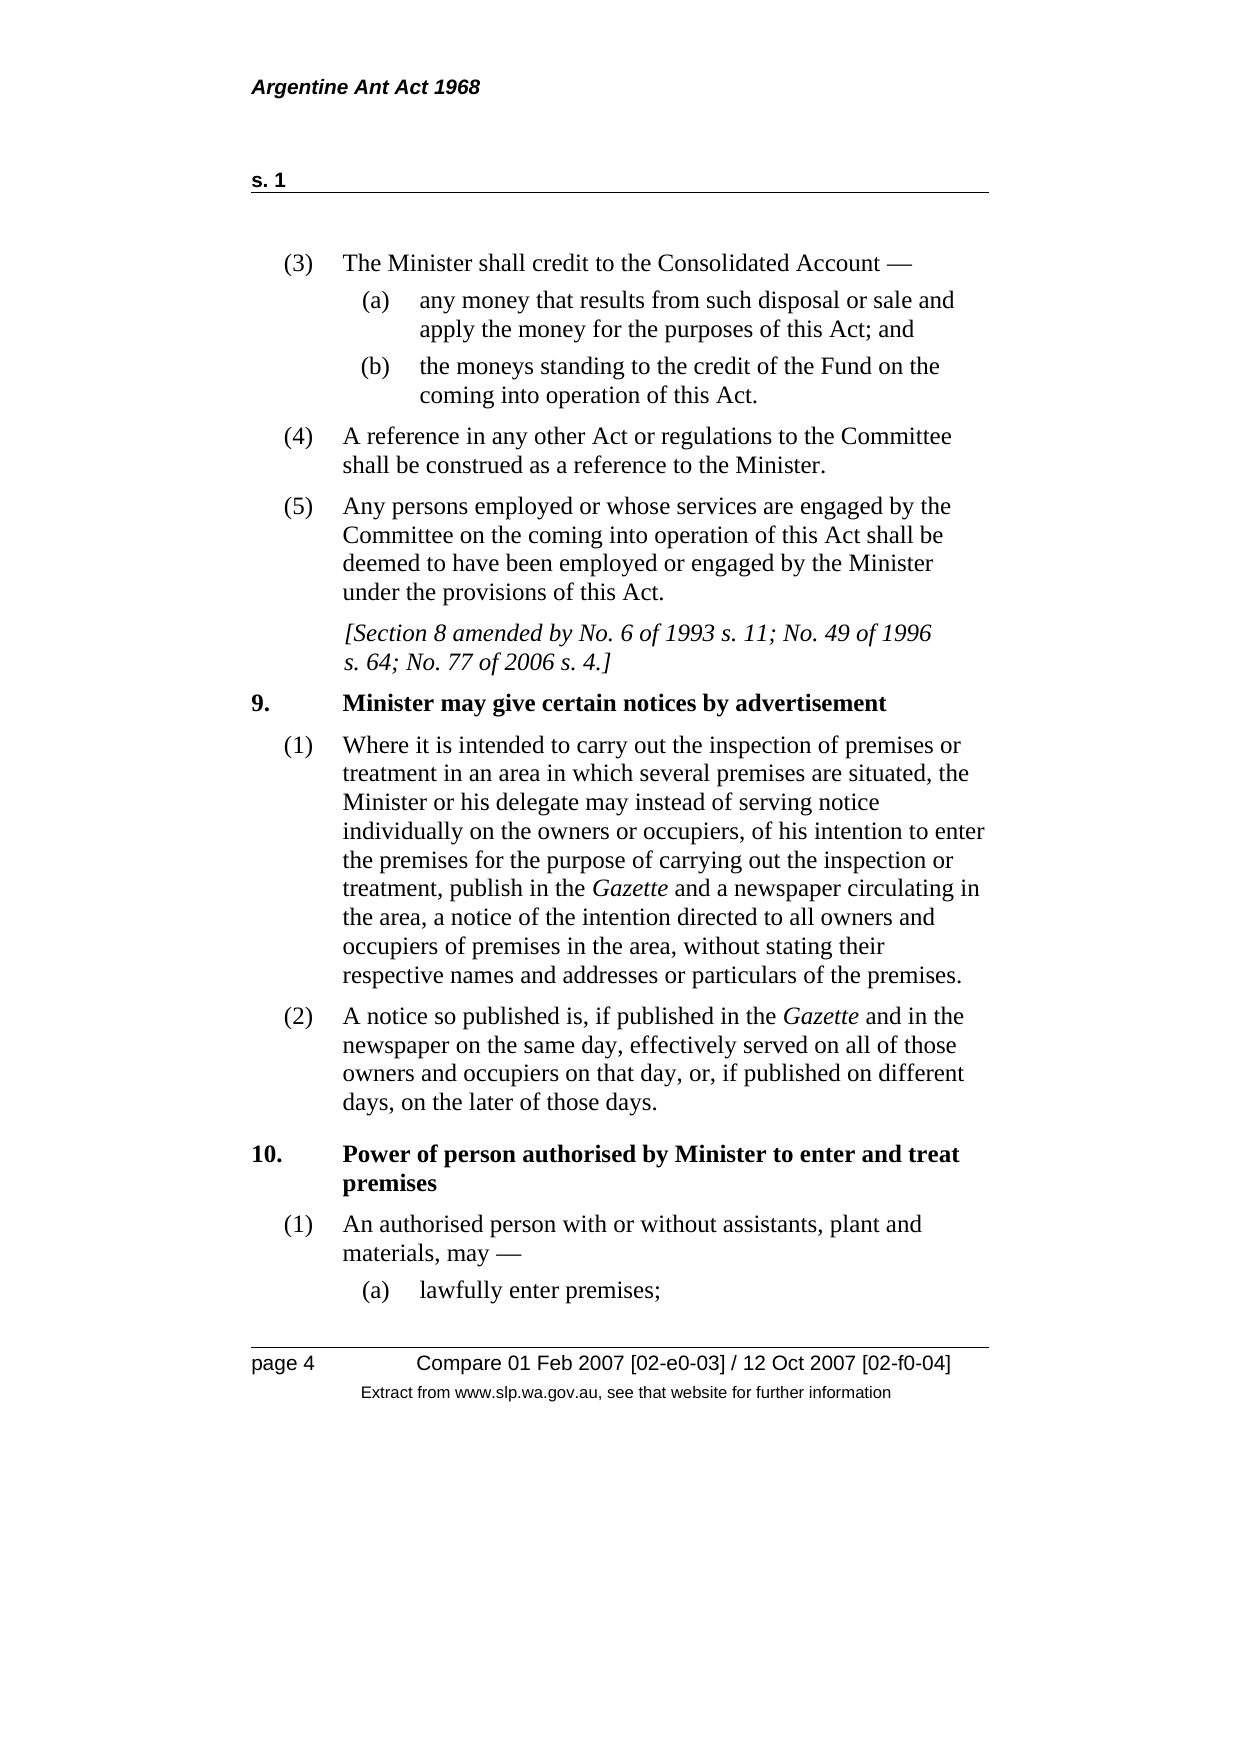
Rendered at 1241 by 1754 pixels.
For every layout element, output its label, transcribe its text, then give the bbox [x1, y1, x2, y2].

text (3) The Minister shall credit to the Consolidated Account — [251, 248, 989, 277]
text (1) An authorised person with or without assistants, plant and materials, may — [251, 1209, 989, 1266]
text (b) the moneys standing to the credit of the Fund on the coming into operation of this Act. [251, 351, 989, 408]
text (4) A reference in any other Act or regulations to the Committee shall be construed as a reference to the Minister. [251, 421, 989, 478]
subtitle 10. Power of person authorised by Minister to enter and treat premises [251, 1139, 989, 1196]
text (5) Any persons employed or whose services are engaged by the Committee on the coming into operation of this Act shall be deemed to have been employed or engaged by the Minister under the provisions of this Act. [251, 491, 989, 606]
subtitle 9. Minister may give certain notices by advertisement [251, 688, 989, 717]
text (a) any money that results from such disposal or sale and apply the money for the purposes of this Act; and [251, 285, 989, 343]
text (1) Where it is intended to carry out the inspection of premises or treatment in an area in which several premises are situated, the Minister or his delegate may instead of serving notice individually on the owners or occupiers, of his intention to enter the premises for the purpose of carrying out the inspection or treatment, publish in the Gazette and a newspaper circulating in the area, a notice of the intention directed to all owners and occupiers of premises in the area, without stating their respective names and addresses or particulars of the premises. [251, 730, 989, 988]
text (a) lawfully enter premises; [251, 1275, 989, 1303]
text (2) A notice so published is, if published in the Gazette and in the newspaper on the same day, effectively served on all of those owners and occupiers on that day, or, if published on different days, on the later of those days. [251, 1001, 989, 1116]
text [Section 8 amended by No. 6 of 1993 s. 11; No. 49 of 1996 s. 64; No. 77 of 2006 s. 4.] [251, 618, 989, 676]
